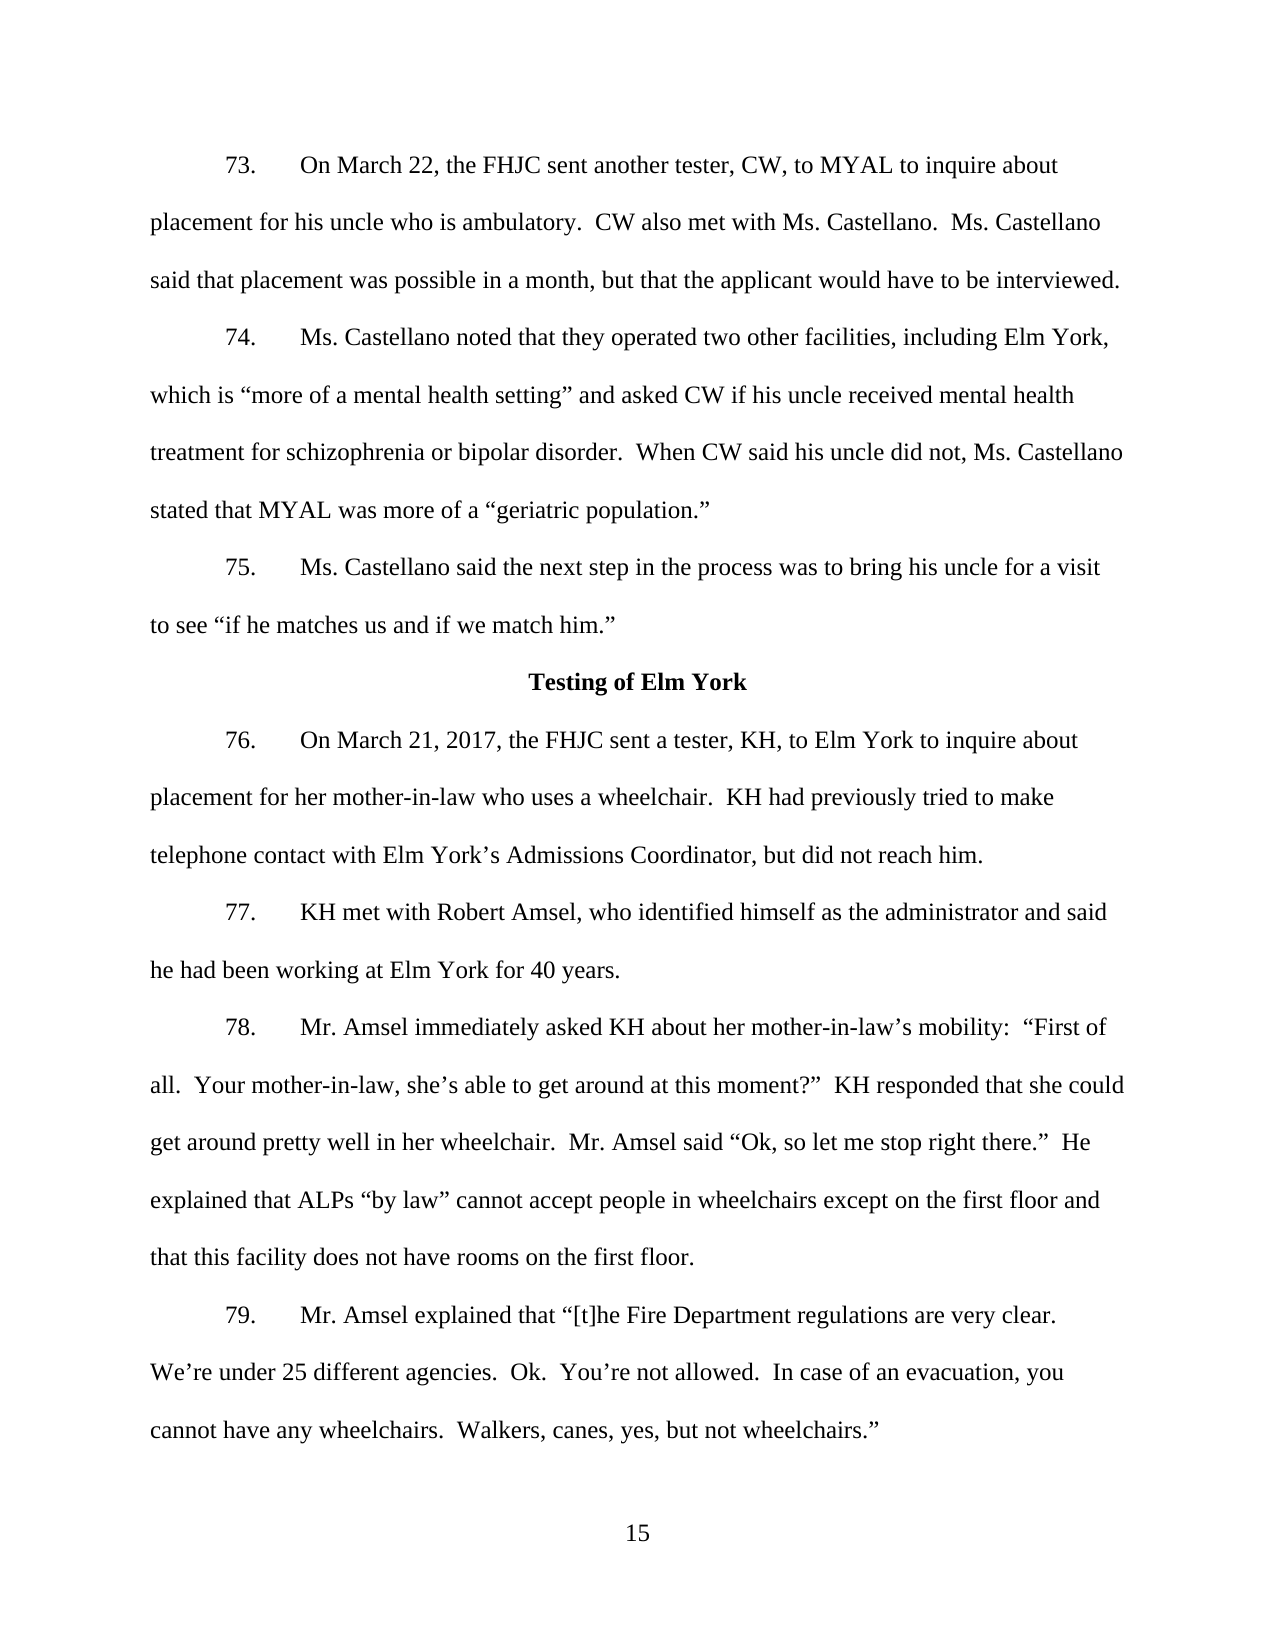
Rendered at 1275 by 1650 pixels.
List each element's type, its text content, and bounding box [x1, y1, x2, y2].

list Ms. Castellano noted that they operated two other facilities, including Elm York, which is “more of a mental health setting” and asked CW if his uncle received mental health treatment for schizophrenia or bipolar disorder. When CW said his uncle did not, Ms. Castellano stated that MYAL was more of a “geriatric population.” [150, 322, 1125, 524]
list Ms. Castellano said the next step in the process was to bring his uncle for a visit to see “if he matches us and if we match him.” [150, 552, 1125, 639]
list Mr. Amsel immediately asked KH about her mother-in-law’s mobility: “First of all. Your mother-in-law, she’s able to get around at this moment?” KH responded that she could get around pretty well in her wheelchair. Mr. Amsel said “Ok, so let me stop right there.” He explained that ALPs “by law” cannot accept people in wheelchairs except on the first floor and that this facility does not have rooms on the first floor. [150, 1012, 1125, 1271]
list On March 21, 2017, the FHJC sent a tester, KH, to Elm York to inquire about placement for her mother-in-law who uses a wheelchair. KH had previously tried to make telephone contact with Elm York’s Admissions Coordinator, but did not reach him. [150, 725, 1125, 869]
text Testing of Elm York [150, 667, 1125, 696]
list KH met with Robert Amsel, who identified himself as the administrator and said he had been working at Elm York for 40 years. [150, 897, 1125, 984]
list On March 22, the FHJC sent another tester, CW, to MYAL to inquire about placement for his uncle who is ambulatory. CW also met with Ms. Castellano. Ms. Castellano said that placement was possible in a month, but that the applicant would have to be interviewed. [150, 150, 1125, 294]
list Mr. Amsel explained that “[t]he Fire Department regulations are very clear. We’re under 25 different agencies. Ok. You’re not allowed. In case of an evacuation, you cannot have any wheelchairs. Walkers, canes, yes, but not wheelchairs.” [150, 1300, 1125, 1444]
